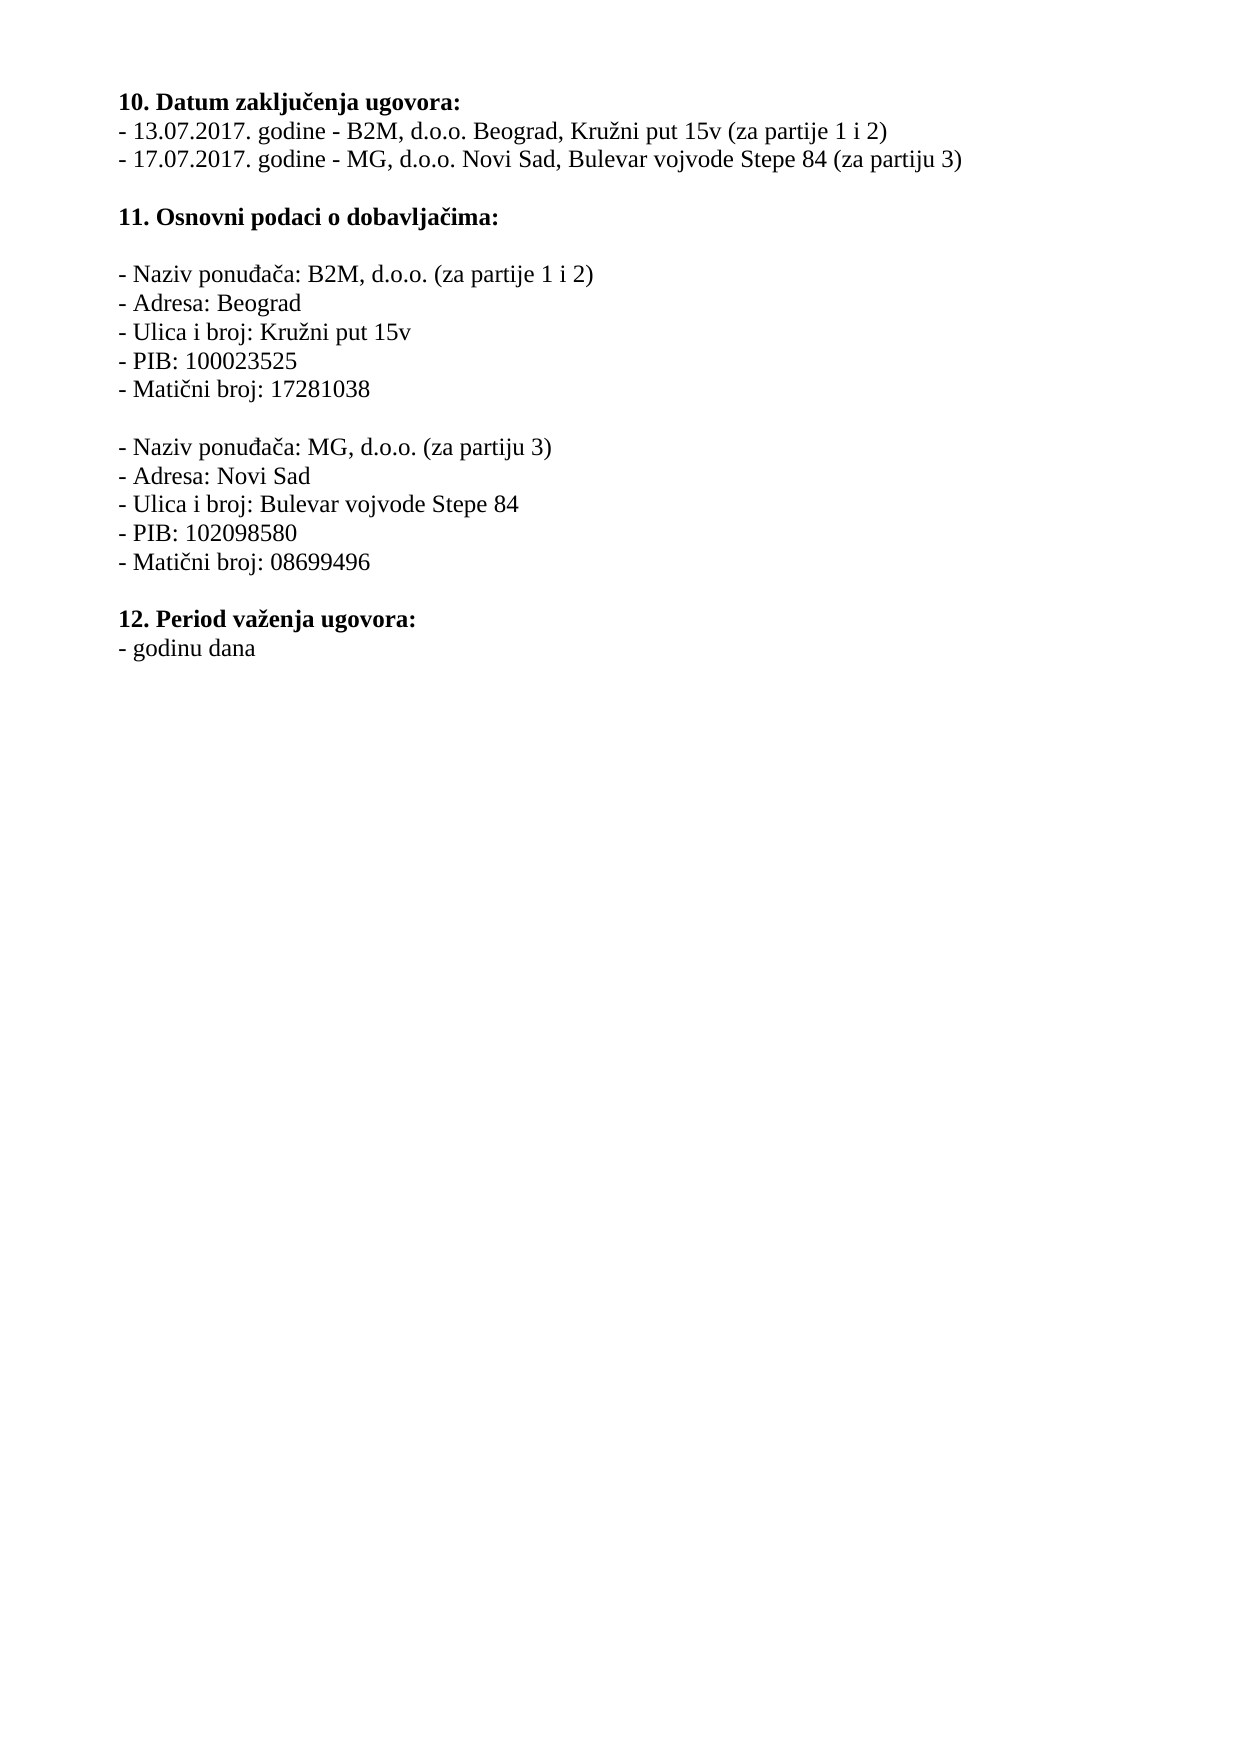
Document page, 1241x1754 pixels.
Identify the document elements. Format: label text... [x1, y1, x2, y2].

text - Matični broj: 08699496 [118, 547, 1122, 576]
text - Ulica i broj: Bulevar vojvode Stepe 84 [118, 489, 1122, 518]
text 10. Datum zaključenja ugovora: [118, 87, 1122, 116]
text - PIB: 100023525 [118, 346, 1122, 374]
text 12. Period važenja ugovora: [118, 604, 1122, 633]
text - Adresa: Novi Sad [118, 461, 1122, 489]
text - PIB: 102098580 [118, 518, 1122, 547]
text 11. Osnovni podaci o dobavljačima: [118, 202, 1122, 231]
text - godinu dana [118, 633, 1122, 662]
text - 17.07.2017. godine - MG, d.o.o. Novi Sad, Bulevar vojvode Stepe 84 (za partiju 3) [118, 144, 1122, 173]
text - Naziv ponuđača: MG, d.o.o. (za partiju 3) [118, 432, 1122, 461]
text - Naziv ponuđača: B2M, d.o.o. (za partije 1 i 2) [118, 259, 1122, 288]
text - Adresa: Beograd [118, 288, 1122, 317]
text - Matični broj: 17281038 [118, 374, 1122, 403]
text - 13.07.2017. godine - B2M, d.o.o. Beograd, Kružni put 15v (za partije 1 i 2) [118, 116, 1122, 144]
text - Ulica i broj: Kružni put 15v [118, 317, 1122, 346]
